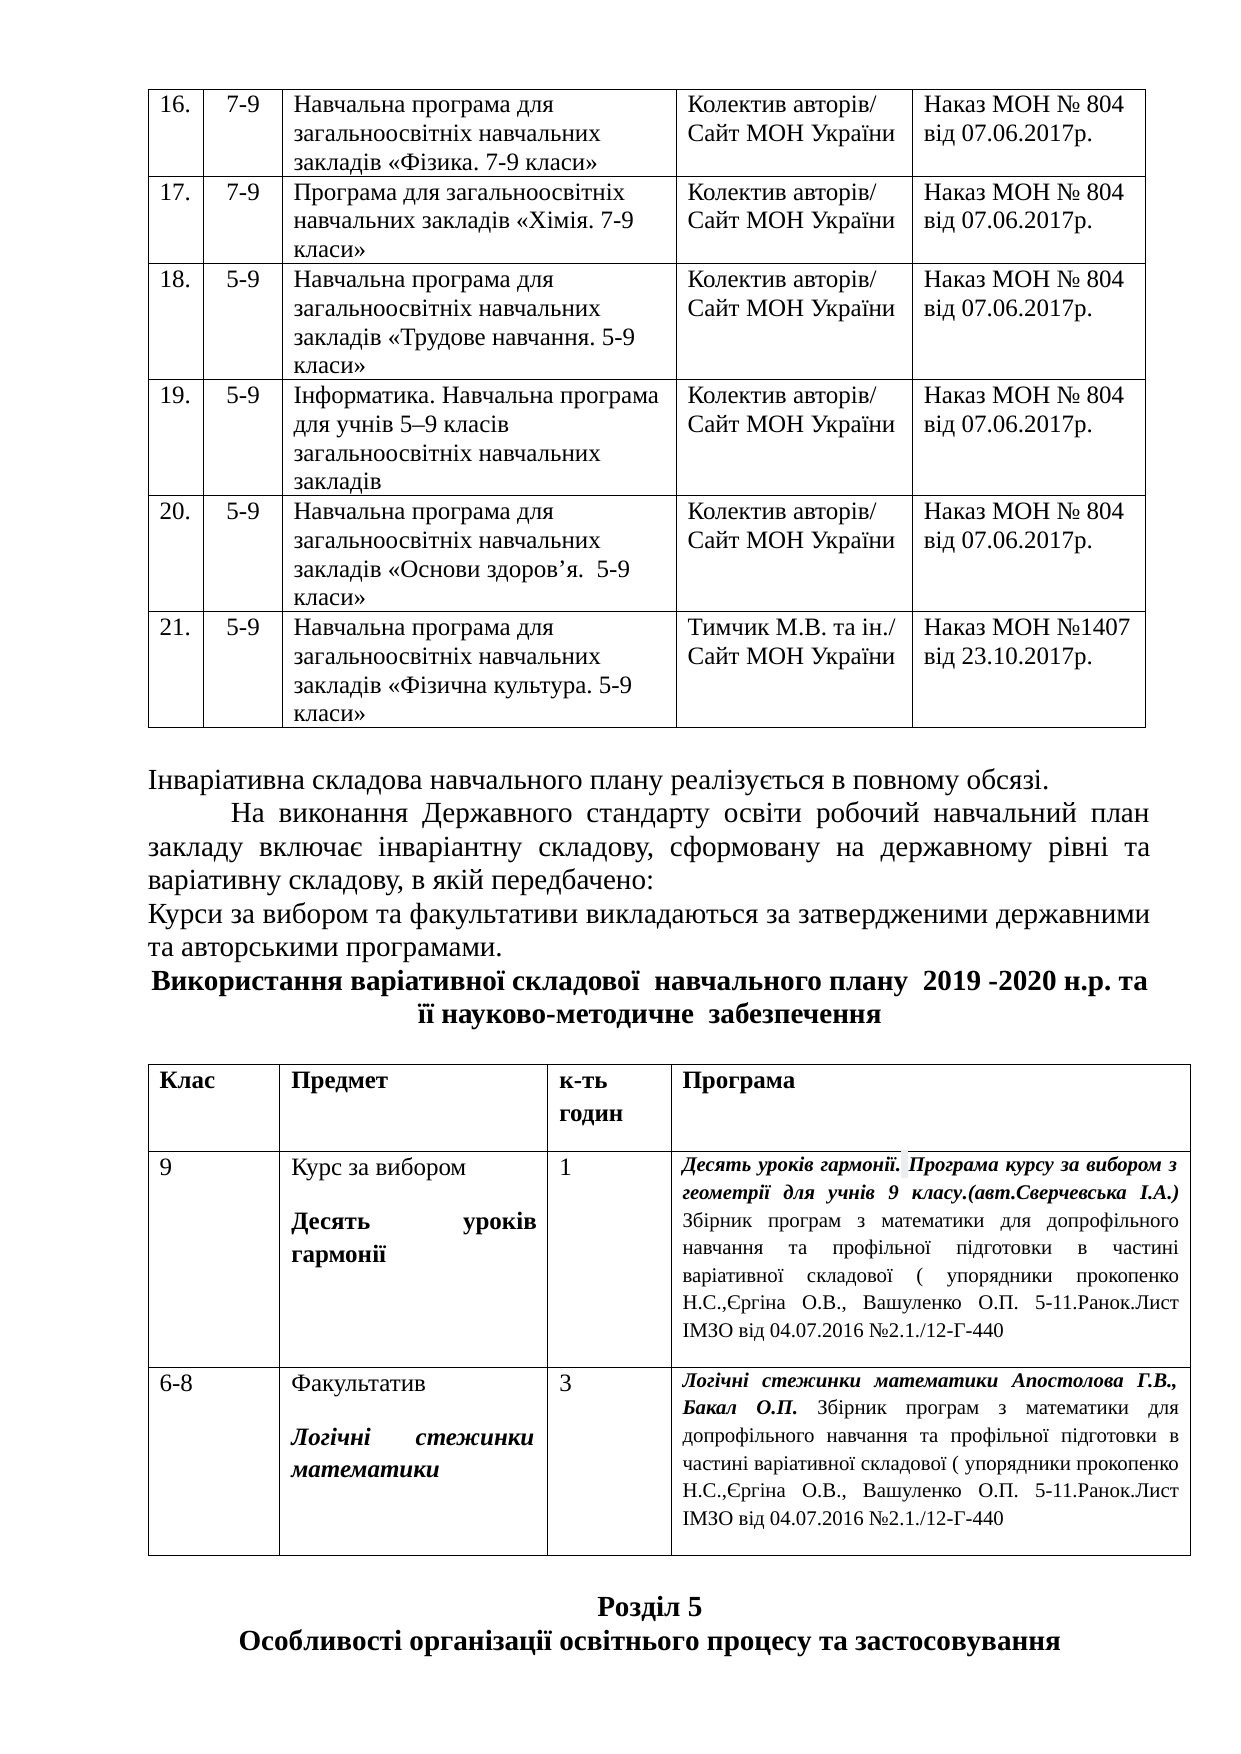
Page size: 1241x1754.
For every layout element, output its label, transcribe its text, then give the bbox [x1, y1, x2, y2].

table_cell [149, 496, 203, 611]
table_cell 5-9 [204, 380, 282, 495]
table_cell 7-9 [204, 177, 282, 263]
table_cell Навчальна програма для загальноосвітніх навчальних закладів «Основи здоров’я. 5-9 класи» [283, 496, 676, 611]
table_cell Навчальна програма для загальноосвітніх навчальних закладів «Фізична культура. 5-9 класи» [283, 612, 676, 727]
table_cell 1 [548, 1152, 671, 1367]
table_header Клас [149, 1065, 279, 1151]
table_cell 3 [548, 1368, 671, 1554]
table_cell Наказ МОН № 804 від 07.06.2017р. [913, 264, 1145, 379]
table_cell Наказ МОН № 804 від 07.06.2017р. [913, 496, 1145, 611]
table_cell [149, 177, 203, 263]
table_cell Інформатика. Навчальна програма для учнів 5–9 класів загальноосвітніх навчальних закладів [283, 380, 676, 495]
table_header к-ть годин [548, 1065, 671, 1151]
table_cell Колектив авторів/ Сайт МОН України [677, 496, 912, 611]
table_cell [149, 380, 203, 495]
table_cell Курс за вибором Десять уроків гармонії [280, 1152, 547, 1367]
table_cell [913, 90, 1145, 176]
text Інваріативна складова навчального плану реалізується в повному обсязі. [148, 762, 1152, 795]
text Курси за вибором та факультативи викладаються за затвердженими державними та авторськими програмами. [148, 896, 1152, 963]
text На виконання Державного стандарту освіти робочий навчальний план закладу включає інваріантну складову, сформовану на державному рівні та варіативну складову, в якій передбачено: [148, 795, 1152, 896]
table_cell 9 [149, 1152, 279, 1367]
table_cell Колектив авторів/ Сайт МОН України [677, 177, 912, 263]
table_cell Факультатив Логічні стежинки математики [280, 1368, 547, 1554]
table_cell [149, 264, 203, 379]
text Розділ 5 [88, 1589, 1152, 1623]
table_cell Наказ МОН № 804 від 07.06.2017р. [913, 380, 1145, 495]
table_header Програма [672, 1065, 1190, 1151]
table_cell Програма для загальноосвітніх навчальних закладів «Хімія. 7-9 класи» [283, 177, 676, 263]
table_header Предмет [280, 1065, 547, 1151]
table_cell Навчальна програма для загальноосвітніх навчальних закладів «Фізика. 7-9 класи» [283, 90, 676, 176]
table_cell Наказ МОН № 804 від 07.06.2017р. [913, 177, 1145, 263]
table_cell 5-9 [204, 264, 282, 379]
table_cell Навчальна програма для загальноосвітніх навчальних закладів «Трудове навчання. 5-9 класи» [283, 264, 676, 379]
table_cell Логічні стежинки математики Апостолова Г.В., Бакал О.П. Збірник програм з математики для допрофільного навчання та профільної підготовки в частині варіативної складової ( упорядники прокопенко Н.С.,Єргіна О.В., Вашуленко О.П. 5-11.Ранок.Лист ІМЗО від 04.07.2016 №2.1./12-Г-440 [672, 1368, 1190, 1554]
table_cell 7-9 [204, 90, 282, 176]
table_cell Колектив авторів/ Сайт МОН України [677, 264, 912, 379]
table_cell 5-9 [204, 496, 282, 611]
table_cell Десять уроків гармонії. Програма курсу за вибором з геометрії для учнів 9 класу.(авт.Сверчевська І.А.) Збірник програм з математики для допрофільного навчання та профільної підготовки в частині варіативної складової ( упорядники прокопенко Н.С.,Єргіна О.В., Вашуленко О.П. 5-11.Ранок.Лист ІМЗО від 04.07.2016 №2.1./12-Г-440 [672, 1152, 1190, 1367]
text Використання варіативної складової навчального плану 2019 -2020 н.р. та її науково-методичне забезпечення [148, 963, 1152, 1030]
table_cell Тимчик М.В. та ін./ Сайт МОН України [677, 612, 912, 727]
table_cell [149, 612, 203, 727]
table_cell 5-9 [204, 612, 282, 727]
table_cell Наказ МОН №1407 від 23.10.2017р. [913, 612, 1145, 727]
table_cell Колектив авторів/ Сайт МОН України [677, 380, 912, 495]
table_cell [149, 90, 203, 176]
table_cell 6-8 [149, 1368, 279, 1554]
text Особливості організації освітнього процесу та застосовування [88, 1623, 1152, 1656]
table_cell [677, 90, 912, 176]
